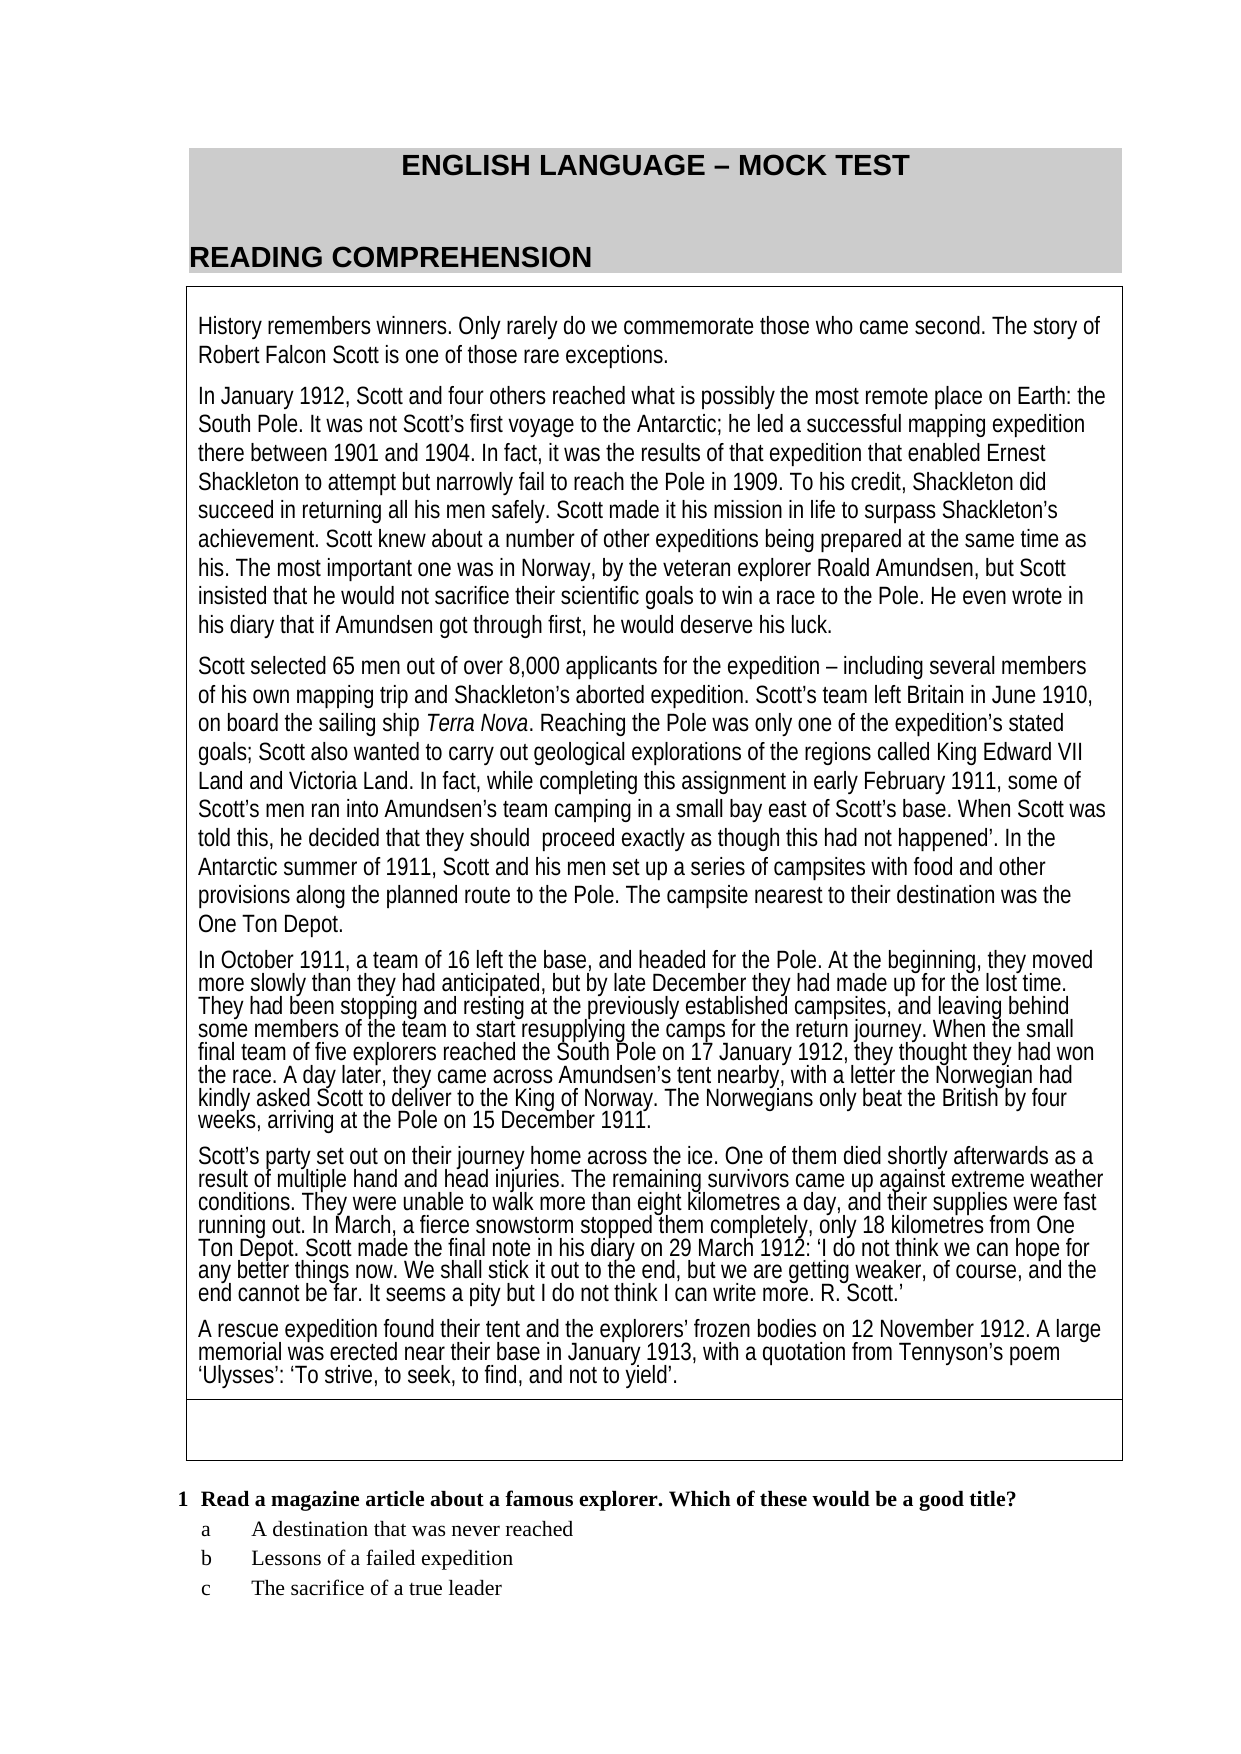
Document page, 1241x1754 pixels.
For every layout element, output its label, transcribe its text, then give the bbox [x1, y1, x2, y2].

text b Lessons of a failed expedition [201, 1545, 1122, 1570]
table_cell [187, 1400, 1122, 1460]
text a A destination that was never reached [201, 1516, 1122, 1541]
text ENGLISH LANGUAGE – MOCK TEST [189, 148, 1122, 181]
text c The sacrifice of a true leader [201, 1574, 1122, 1600]
text READING COMPREHENSION [189, 240, 1122, 273]
text 1 Read a magazine article about a famous explorer. Which of these would be a good title? [177, 1486, 1122, 1512]
table_header History remembers winners. Only rarely do we commemorate those who came second. The story of Robert Falcon Scott is one of those rare exceptions. In January 1912, Scott and four others reached what is possibly the most remote place on Earth: the South Pole. It was not Scott’s first voyage to the Antarctic; he led a successful mapping expedition there between 1901 and 1904. In fact, it was the results of that expedition that enabled Ernest Shackleton to attempt but narrowly fail to reach the Pole in 1909. To his credit, Shackleton did succeed in returning all his men safely. Scott made it his mission in life to surpass Shackleton’s achievement. Scott knew about a number of other expeditions being prepared at the same time as his. The most important one was in Norway, by the veteran explorer Roald Amundsen, but Scott insisted that he would not sacrifice their scientific goals to win a race to the Pole. He even wrote in his diary that if Amundsen got through first, he would deserve his luck. Scott selected 65 men out of over 8,000 applicants for the expedition – including several members of his own mapping trip and Shackleton’s aborted expedition. Scott’s team left Britain in June 1910, on board the sailing ship Terra Nova. Reaching the Pole was only one of the expedition’s stated goals; Scott also wanted to carry out geological explorations of the regions called King Edward VII Land and Victoria Land. In fact, while completing this assignment in early February 1911, some of Scott’s men ran into Amundsen’s team camping in a small bay east of Scott’s base. When Scott was told this, he decided that they should proceed exactly as though this had not happened’. In the Antarctic summer of 1911, Scott and his men set up a series of campsites with food and other provisions along the planned route to the Pole. The campsite nearest to their destination was the One Ton Depot. In October 1911, a team of 16 left the base, and headed for the Pole. At the beginning, they moved more slowly than they had anticipated, but by late December they had made up for the lost time. They had been stopping and resting at the previously established campsites, and leaving behind some members of the team to start resupplying the camps for the return journey. When the small final team of five explorers reached the South Pole on 17 January 1912, they thought they had won the race. A day later, they came across Amundsen’s tent nearby, with a letter the Norwegian had kindly asked Scott to deliver to the King of Norway. The Norwegians only beat the British by four weeks, arriving at the Pole on 15 December 1911. Scott’s party set out on their journey home across the ice. One of them died shortly afterwards as a result of multiple hand and head injuries. The remaining survivors came up against extreme weather conditions. They were unable to walk more than eight kilometres a day, and their supplies were fast running out. In March, a fierce snowstorm stopped them completely, only 18 kilometres from One Ton Depot. Scott made the final note in his diary on 29 March 1912: ‘I do not think we can hope for any better things now. We shall stick it out to the end, but we are getting weaker, of course, and the end cannot be far. It seems a pity but I do not think I can write more. R. Scott.’ A rescue expedition found their tent and the explorers’ frozen bodies on 12 November 1912. A large memorial was erected near their base in January 1913, with a quotation from Tennyson’s poem ‘Ulysses’: ‘To strive, to seek, to find, and not to yield’. [187, 287, 1122, 1399]
